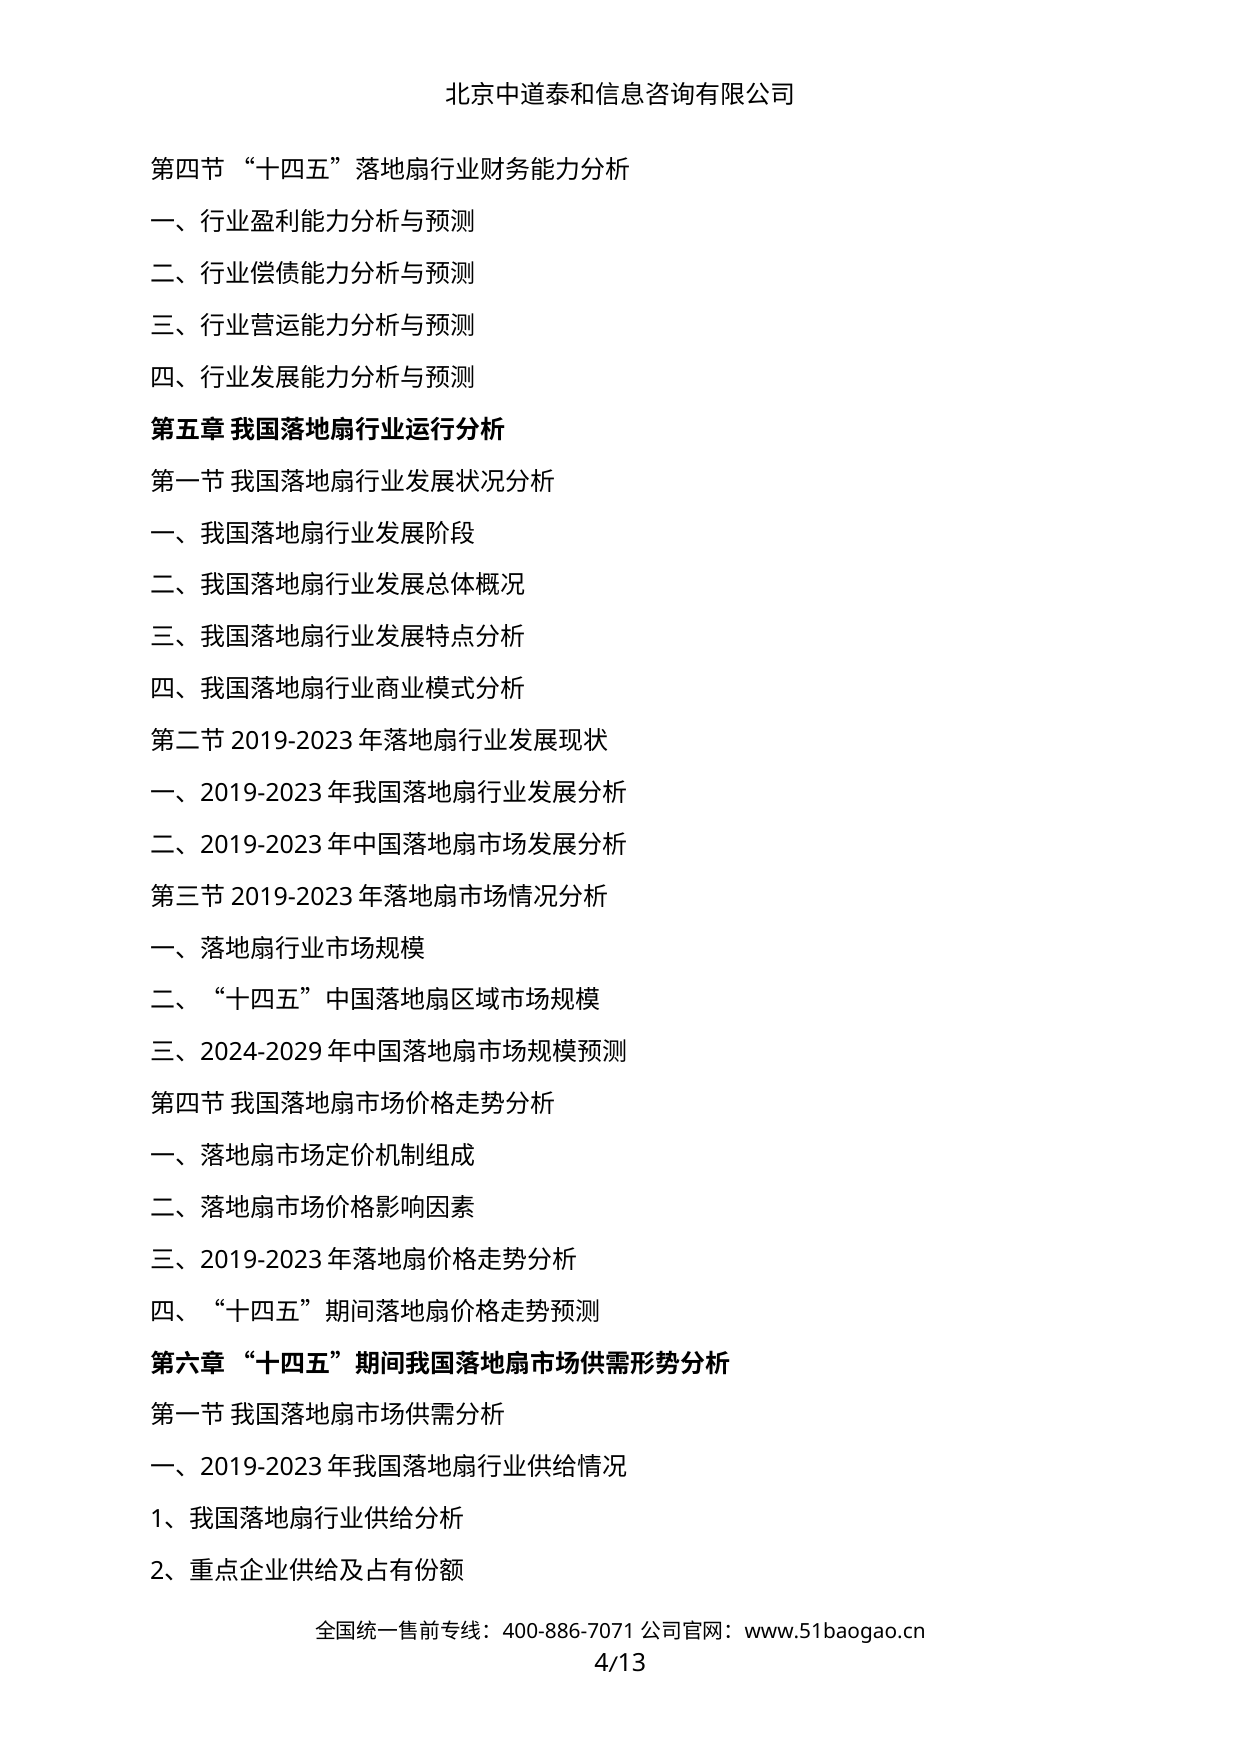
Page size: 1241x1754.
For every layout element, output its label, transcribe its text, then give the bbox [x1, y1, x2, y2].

text 第四节 “十四五”落地扇行业财务能力分析 [150, 150, 1090, 186]
text 第六章 “十四五”期间我国落地扇市场供需形势分析 [150, 1343, 1090, 1379]
text 二、2019-2023年中国落地扇市场发展分析 [150, 824, 1090, 861]
text 第三节 2019-2023年落地扇市场情况分析 [150, 876, 1090, 912]
text 四、行业发展能力分析与预测 [150, 357, 1090, 394]
text 二、我国落地扇行业发展总体概况 [150, 565, 1090, 601]
text 第五章 我国落地扇行业运行分析 [150, 409, 1090, 446]
text 第一节 我国落地扇市场供需分析 [150, 1395, 1090, 1431]
text 三、我国落地扇行业发展特点分析 [150, 617, 1090, 653]
text 第一节 我国落地扇行业发展状况分析 [150, 461, 1090, 497]
text 一、落地扇市场定价机制组成 [150, 1136, 1090, 1172]
text 2、重点企业供给及占有份额 [150, 1551, 1090, 1587]
text 二、行业偿债能力分析与预测 [150, 254, 1090, 290]
text 二、落地扇市场价格影响因素 [150, 1187, 1090, 1224]
text 二、“十四五”中国落地扇区域市场规模 [150, 980, 1090, 1016]
text 1、我国落地扇行业供给分析 [150, 1499, 1090, 1535]
text 四、“十四五”期间落地扇价格走势预测 [150, 1291, 1090, 1327]
text 一、行业盈利能力分析与预测 [150, 202, 1090, 238]
text 一、我国落地扇行业发展阶段 [150, 513, 1090, 549]
text 一、2019-2023年我国落地扇行业供给情况 [150, 1447, 1090, 1483]
text 三、2024-2029年中国落地扇市场规模预测 [150, 1032, 1090, 1068]
text 第二节 2019-2023年落地扇行业发展现状 [150, 721, 1090, 757]
text 第四节 我国落地扇市场价格走势分析 [150, 1084, 1090, 1120]
text 四、我国落地扇行业商业模式分析 [150, 669, 1090, 705]
text 三、行业营运能力分析与预测 [150, 306, 1090, 342]
text 一、落地扇行业市场规模 [150, 928, 1090, 964]
text 三、2019-2023年落地扇价格走势分析 [150, 1239, 1090, 1276]
text 一、2019-2023年我国落地扇行业发展分析 [150, 772, 1090, 809]
